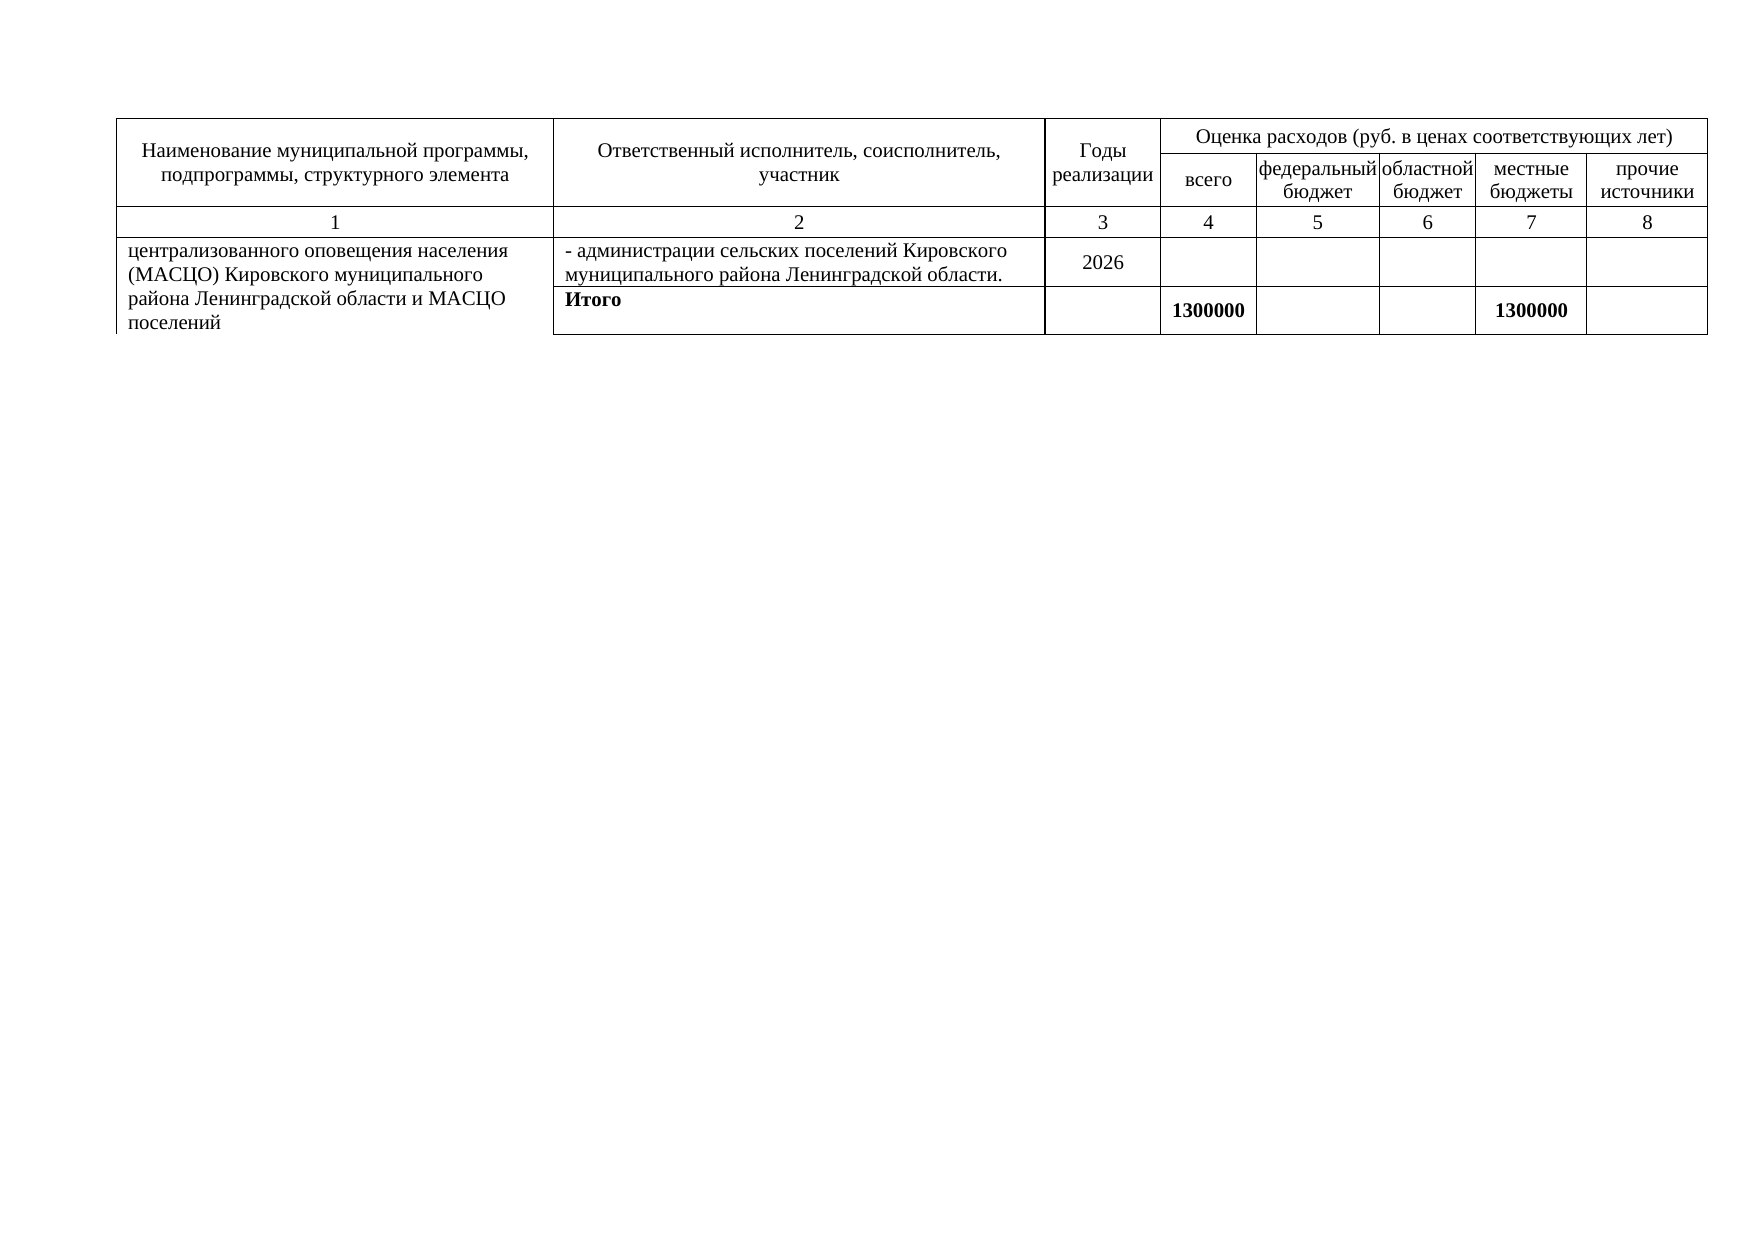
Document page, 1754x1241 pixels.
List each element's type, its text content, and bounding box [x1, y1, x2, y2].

table_cell [1476, 238, 1586, 286]
table_cell 2026 [1046, 238, 1160, 286]
table_cell 8 [1587, 207, 1707, 237]
table_cell 3 [1046, 207, 1160, 237]
table_cell [1380, 238, 1475, 286]
table_cell [1046, 287, 1160, 334]
table_cell 6 [1380, 207, 1475, 237]
table_cell [1161, 238, 1256, 286]
table_cell 1300000 [1476, 287, 1586, 334]
table_cell 2 [554, 207, 1044, 237]
table_header Ответственный исполнитель, соисполнитель, участник [554, 119, 1044, 206]
table_cell Итого [554, 287, 1044, 334]
table_cell 1300000 [1161, 287, 1256, 334]
table_cell [1380, 287, 1475, 334]
table_cell [1587, 238, 1707, 286]
table_cell 7 [1476, 207, 1586, 237]
table_cell [1587, 287, 1707, 334]
table_cell 1 [117, 207, 553, 237]
table_cell местные бюджеты [1476, 154, 1586, 206]
table_cell областной бюджет [1380, 154, 1475, 206]
table_cell [1257, 287, 1379, 334]
table_header Годы реализации [1046, 119, 1160, 206]
table_cell 5 [1257, 207, 1379, 237]
table_cell федеральный бюджет [1257, 154, 1379, 206]
table_cell всего [1161, 154, 1256, 206]
table_header Оценка расходов (руб. в ценах соответствующих лет) [1161, 119, 1707, 152]
table_cell [1257, 238, 1379, 286]
table_cell 4 [1161, 207, 1256, 237]
table_cell прочие источники [1587, 154, 1707, 206]
table_header Наименование муниципальной программы, подпрограммы, структурного элемента [117, 119, 553, 206]
